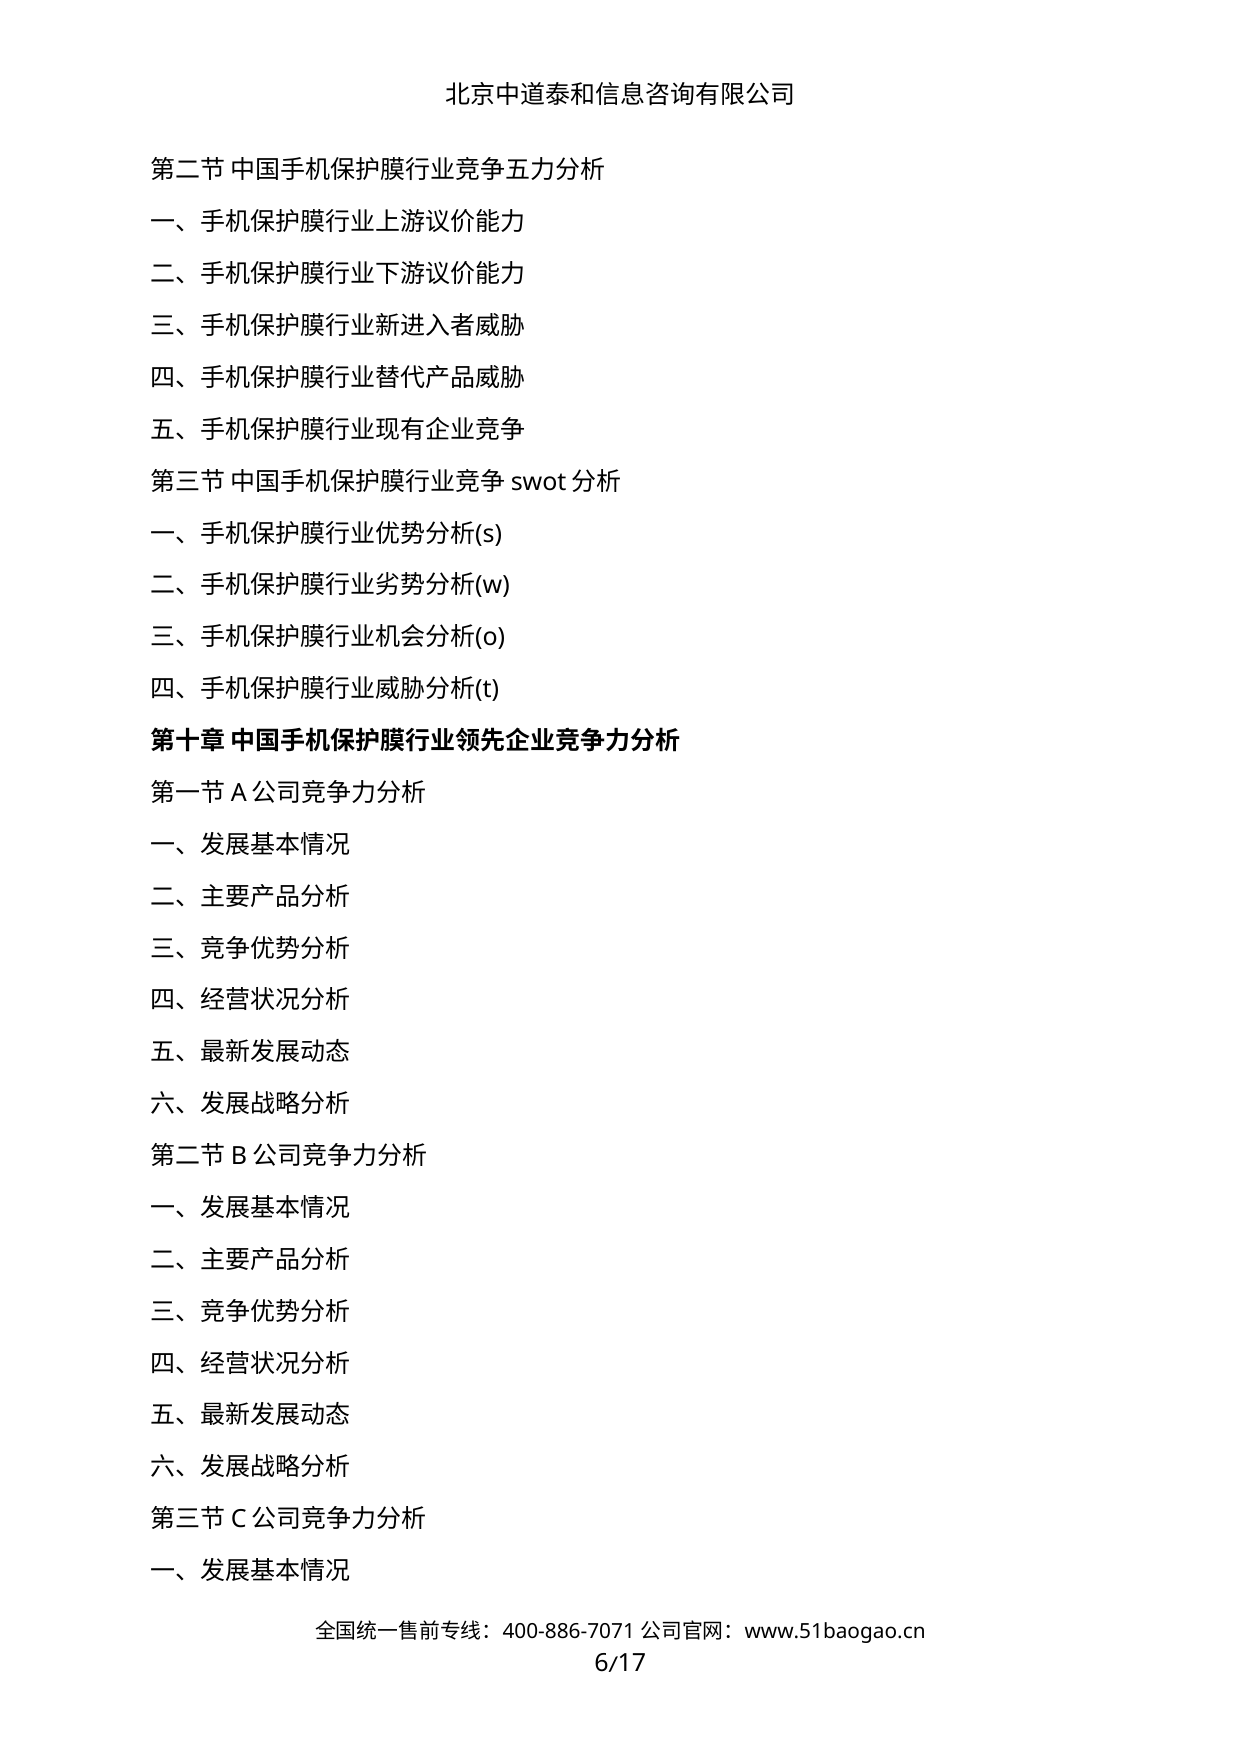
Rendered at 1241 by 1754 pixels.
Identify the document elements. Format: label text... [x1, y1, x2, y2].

text 四、手机保护膜行业威胁分析(t) [150, 669, 1090, 705]
text 二、手机保护膜行业下游议价能力 [150, 254, 1090, 290]
text 五、最新发展动态 [150, 1395, 1090, 1431]
text 六、发展战略分析 [150, 1084, 1090, 1120]
text 六、发展战略分析 [150, 1447, 1090, 1483]
text 第三节 C公司竞争力分析 [150, 1499, 1090, 1535]
text 三、竞争优势分析 [150, 928, 1090, 964]
text 三、手机保护膜行业新进入者威胁 [150, 306, 1090, 342]
text 一、发展基本情况 [150, 824, 1090, 861]
text 第二节 B公司竞争力分析 [150, 1136, 1090, 1172]
text 四、经营状况分析 [150, 1343, 1090, 1379]
text 一、手机保护膜行业上游议价能力 [150, 202, 1090, 238]
text 第一节 A公司竞争力分析 [150, 772, 1090, 809]
text 第十章 中国手机保护膜行业领先企业竞争力分析 [150, 721, 1090, 757]
text 五、最新发展动态 [150, 1032, 1090, 1068]
text 一、发展基本情况 [150, 1187, 1090, 1224]
text 一、发展基本情况 [150, 1551, 1090, 1587]
text 四、经营状况分析 [150, 980, 1090, 1016]
text 二、手机保护膜行业劣势分析(w) [150, 565, 1090, 601]
text 三、竞争优势分析 [150, 1291, 1090, 1327]
text 二、主要产品分析 [150, 876, 1090, 912]
text 五、手机保护膜行业现有企业竞争 [150, 409, 1090, 446]
text 一、手机保护膜行业优势分析(s) [150, 513, 1090, 549]
text 二、主要产品分析 [150, 1239, 1090, 1276]
text 四、手机保护膜行业替代产品威胁 [150, 357, 1090, 394]
text 第三节 中国手机保护膜行业竞争swot分析 [150, 461, 1090, 497]
text 三、手机保护膜行业机会分析(o) [150, 617, 1090, 653]
text 第二节 中国手机保护膜行业竞争五力分析 [150, 150, 1090, 186]
